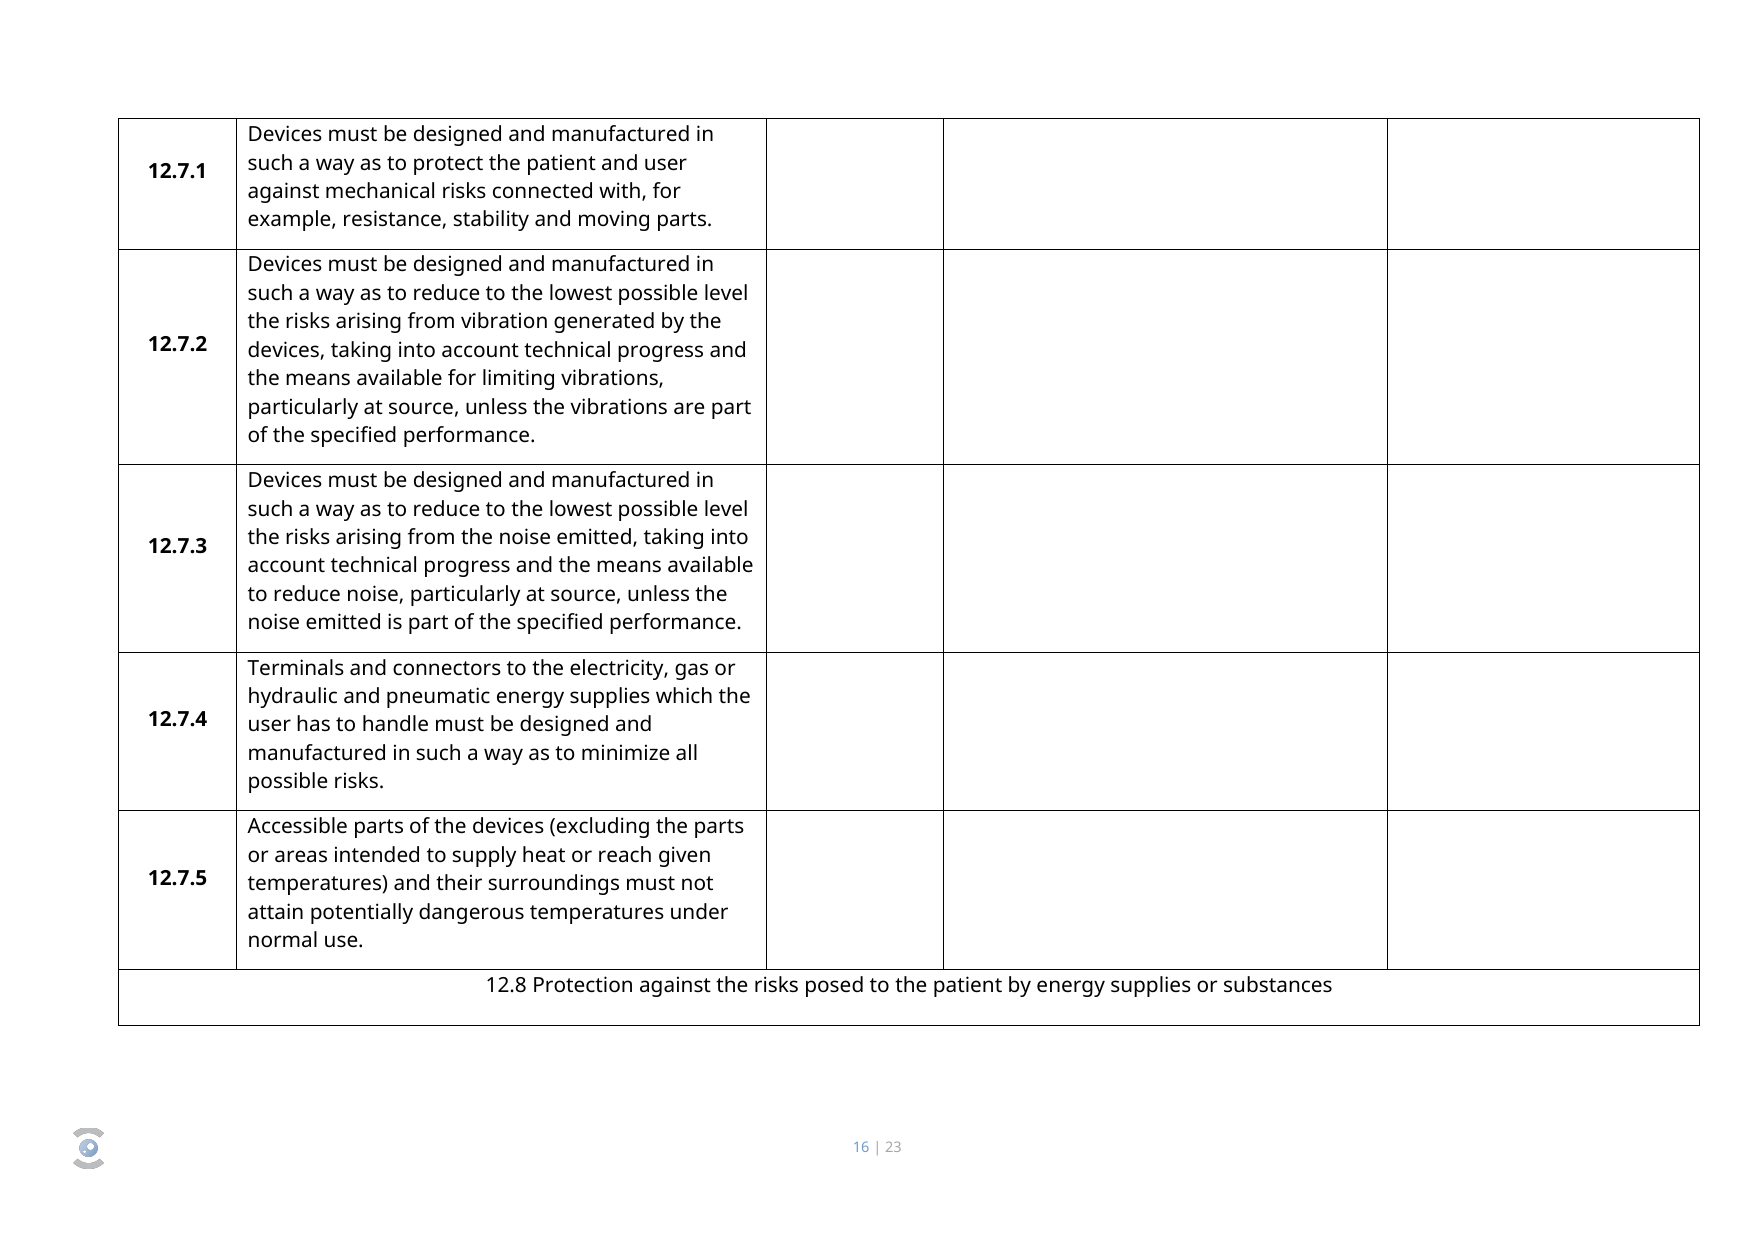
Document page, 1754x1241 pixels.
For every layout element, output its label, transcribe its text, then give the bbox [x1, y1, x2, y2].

table_cell [1388, 811, 1699, 969]
table_cell [944, 465, 1387, 652]
table_cell [767, 465, 943, 652]
table_cell 12.7.5 [119, 811, 236, 969]
table_cell [944, 250, 1387, 464]
table_cell [944, 119, 1387, 248]
table_cell [767, 250, 943, 464]
table_cell [767, 811, 943, 969]
picture [69, 1128, 108, 1169]
table_cell [1388, 119, 1699, 248]
table_cell [944, 653, 1387, 810]
table_cell 12.7.2 [119, 250, 236, 464]
table_cell [1388, 653, 1699, 810]
table_cell [1388, 465, 1699, 652]
table_cell 12.7.1 [119, 119, 236, 248]
table_cell 12.7.3 [119, 465, 236, 652]
table_cell [767, 653, 943, 810]
table_cell 12.8 Protection against the risks posed to the patient by energy supplies or substances [119, 970, 1699, 1025]
table_cell Devices must be designed and manufactured in such a way as to reduce to the lowest possible level the risks arising from the noise emitted, taking into account technical progress and the means available to reduce noise, particularly at source, unless the noise emitted is part of the specified performance. [237, 465, 766, 652]
table_cell 12.7.4 [119, 653, 236, 810]
table_cell [767, 119, 943, 248]
table_cell Devices must be designed and manufactured in such a way as to reduce to the lowest possible level the risks arising from vibration generated by the devices, taking into account technical progress and the means available for limiting vibrations, particularly at source, unless the vibrations are part of the specified performance. [237, 250, 766, 464]
table_cell Terminals and connectors to the electricity, gas or hydraulic and pneumatic energy supplies which the user has to handle must be designed and manufactured in such a way as to minimize all possible risks. [237, 653, 766, 810]
table_cell [1388, 250, 1699, 464]
table_cell [944, 811, 1387, 969]
table_cell Accessible parts of the devices (excluding the parts or areas intended to supply heat or reach given temperatures) and their surroundings must not attain potentially dangerous temperatures under normal use. [237, 811, 766, 969]
table_cell Devices must be designed and manufactured in such a way as to protect the patient and user against mechanical risks connected with, for example, resistance, stability and moving parts. [237, 119, 766, 248]
